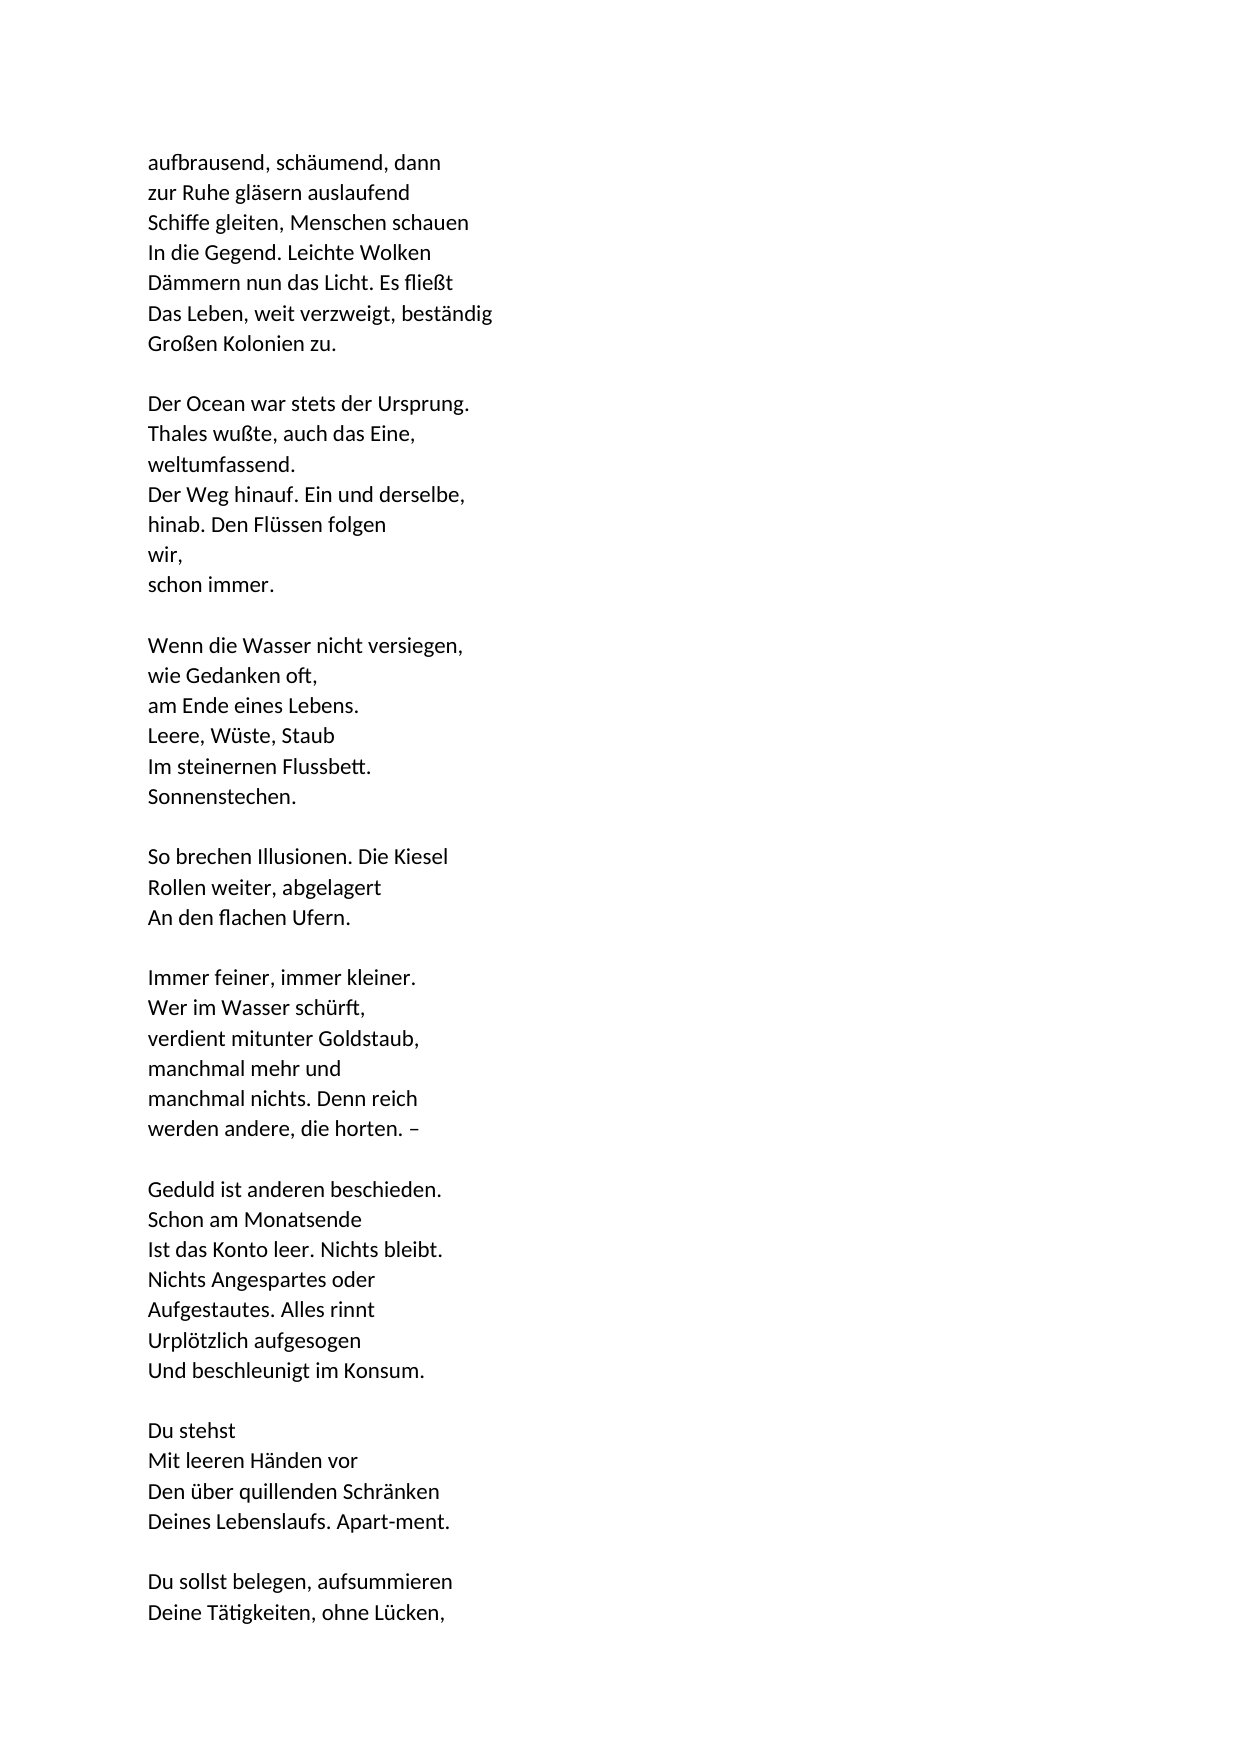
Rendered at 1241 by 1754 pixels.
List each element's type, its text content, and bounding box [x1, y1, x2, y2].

text Wer im Wasser schürft, [148, 993, 1093, 1021]
text Thales wußte, auch das Eine, [148, 419, 1093, 447]
text Leere, Wüste, Staub [148, 722, 1093, 749]
text In die Gegend. Leichte Wolken [148, 238, 1093, 266]
text Der Weg hinauf. Ein und derselbe, [148, 480, 1093, 508]
text Schiffe gleiten, Menschen schauen [148, 208, 1093, 236]
text verdient mitunter Goldstaub, [148, 1024, 1093, 1052]
text So brechen Illusionen. Die Kiesel [148, 842, 1093, 870]
text Das Leben, weit verzweigt, beständig [148, 299, 1093, 327]
text hinab. Den Flüssen folgen [148, 510, 1093, 538]
text Wenn die Wasser nicht versiegen, [148, 631, 1093, 659]
text Im steinernen Flussbett. [148, 752, 1093, 780]
text Den über quillenden Schränken [148, 1477, 1093, 1505]
text Urplötzlich aufgesogen [148, 1326, 1093, 1354]
text Du sollst belegen, aufsummieren [148, 1567, 1093, 1595]
text Sonnenstechen. [148, 782, 1093, 810]
text Geduld ist anderen beschieden. [148, 1175, 1093, 1203]
text Deines Lebenslaufs. Apart-ment. [148, 1507, 1093, 1535]
text manchmal mehr und [148, 1054, 1093, 1082]
text wie Gedanken oft, [148, 661, 1093, 689]
text An den flachen Ufern. [148, 903, 1093, 931]
text Schon am Monatsende [148, 1205, 1093, 1233]
text Rollen weiter, abgelagert [148, 873, 1093, 901]
text Nichts Angespartes oder [148, 1265, 1093, 1293]
text zur Ruhe gläsern auslaufend [148, 178, 1093, 206]
text Und beschleunigt im Konsum. [148, 1356, 1093, 1384]
text Dämmern nun das Licht. Es fließt [148, 268, 1093, 296]
text am Ende eines Lebens. [148, 691, 1093, 719]
text werden andere, die horten. – [148, 1114, 1093, 1142]
text Mit leeren Händen vor [148, 1447, 1093, 1474]
text Deine Tätigkeiten, ohne Lücken, [148, 1598, 1093, 1626]
text wir, [148, 540, 1093, 568]
text Aufgestautes. Alles rinnt [148, 1296, 1093, 1323]
text weltumfassend. [148, 450, 1093, 478]
text manchmal nichts. Denn reich [148, 1084, 1093, 1112]
text Du stehst [148, 1416, 1093, 1444]
text Der Ocean war stets der Ursprung. [148, 389, 1093, 417]
text schon immer. [148, 571, 1093, 598]
text Großen Kolonien zu. [148, 329, 1093, 357]
text Ist das Konto leer. Nichts bleibt. [148, 1235, 1093, 1263]
text aufbrausend, schäumend, dann [148, 148, 1093, 176]
text Immer feiner, immer kleiner. [148, 963, 1093, 991]
